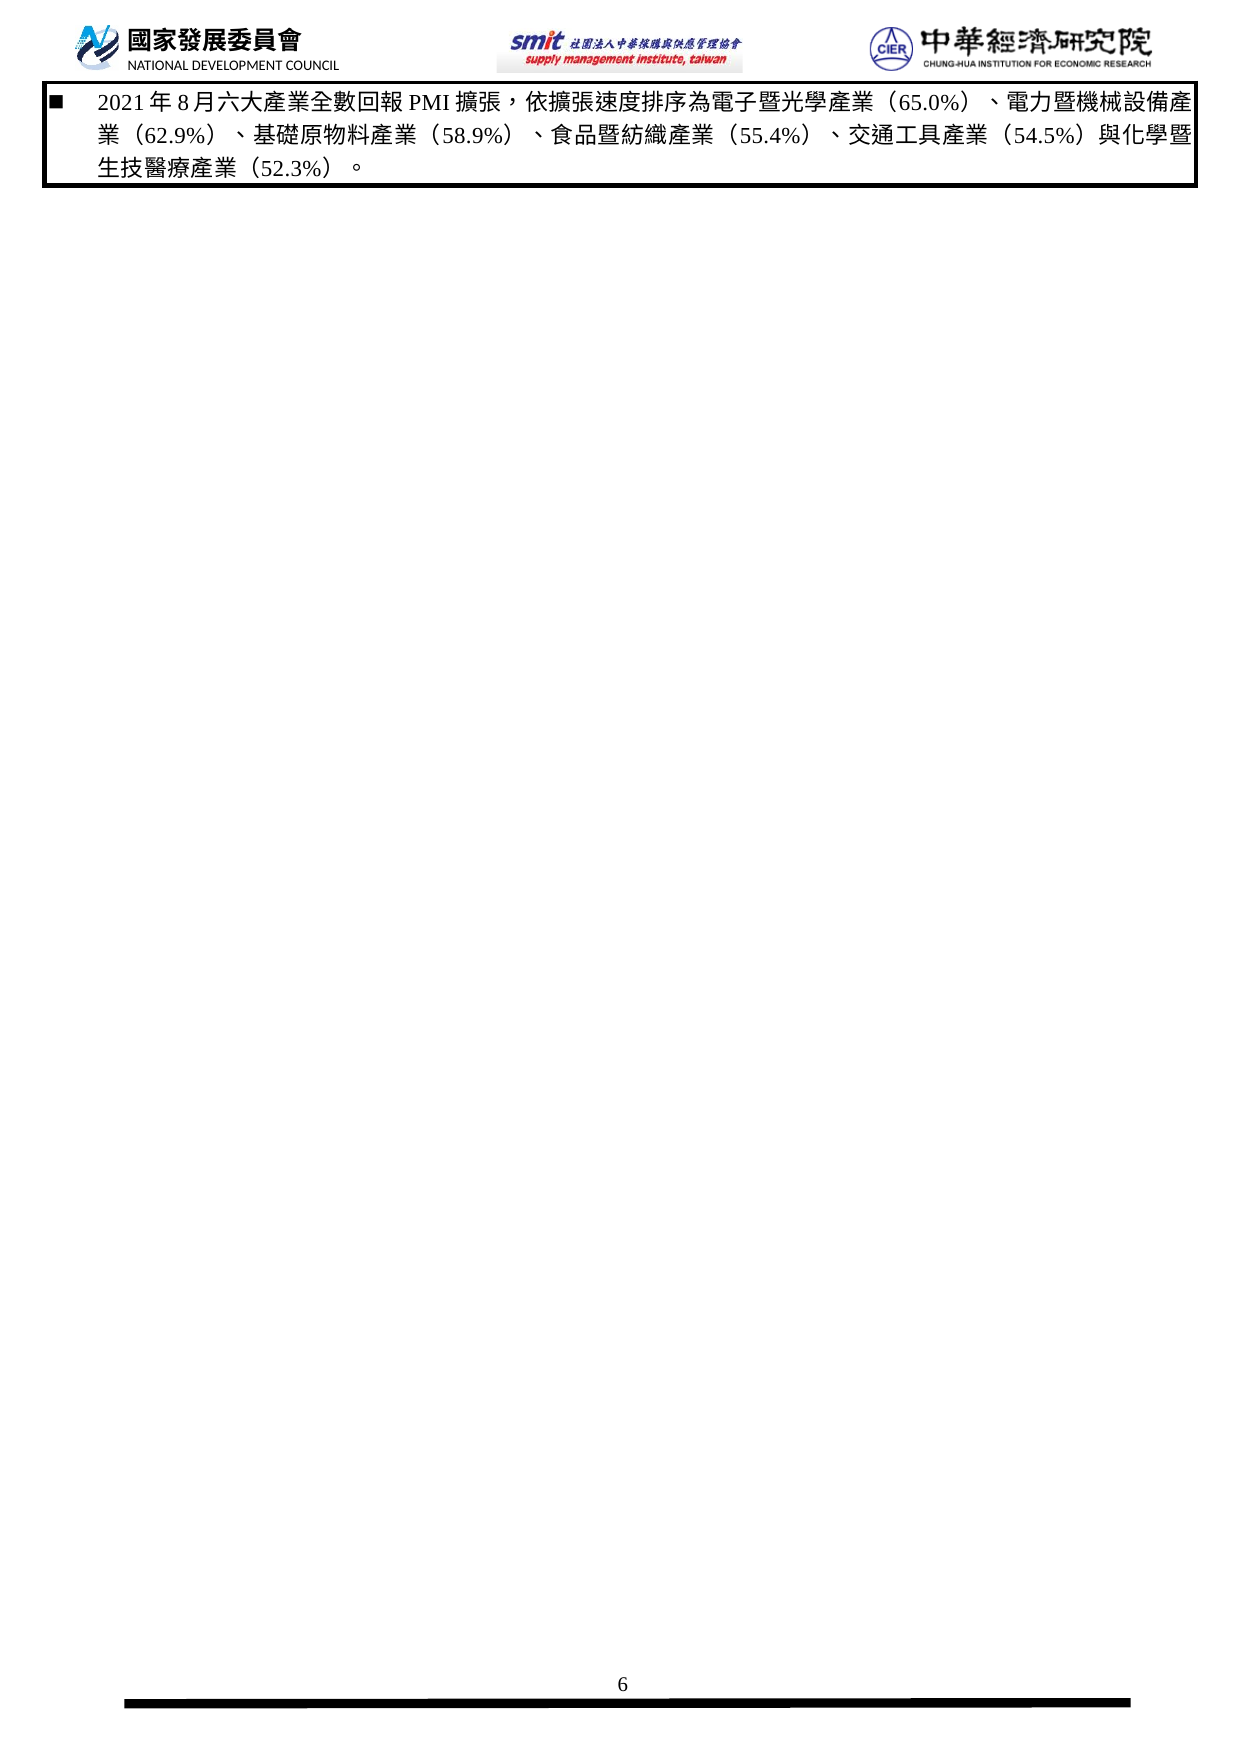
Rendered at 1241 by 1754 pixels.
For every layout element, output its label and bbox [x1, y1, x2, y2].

picture [854, 10, 1166, 81]
picture [496, 28, 743, 73]
picture [75, 25, 119, 71]
table_cell [47, 84, 1194, 183]
